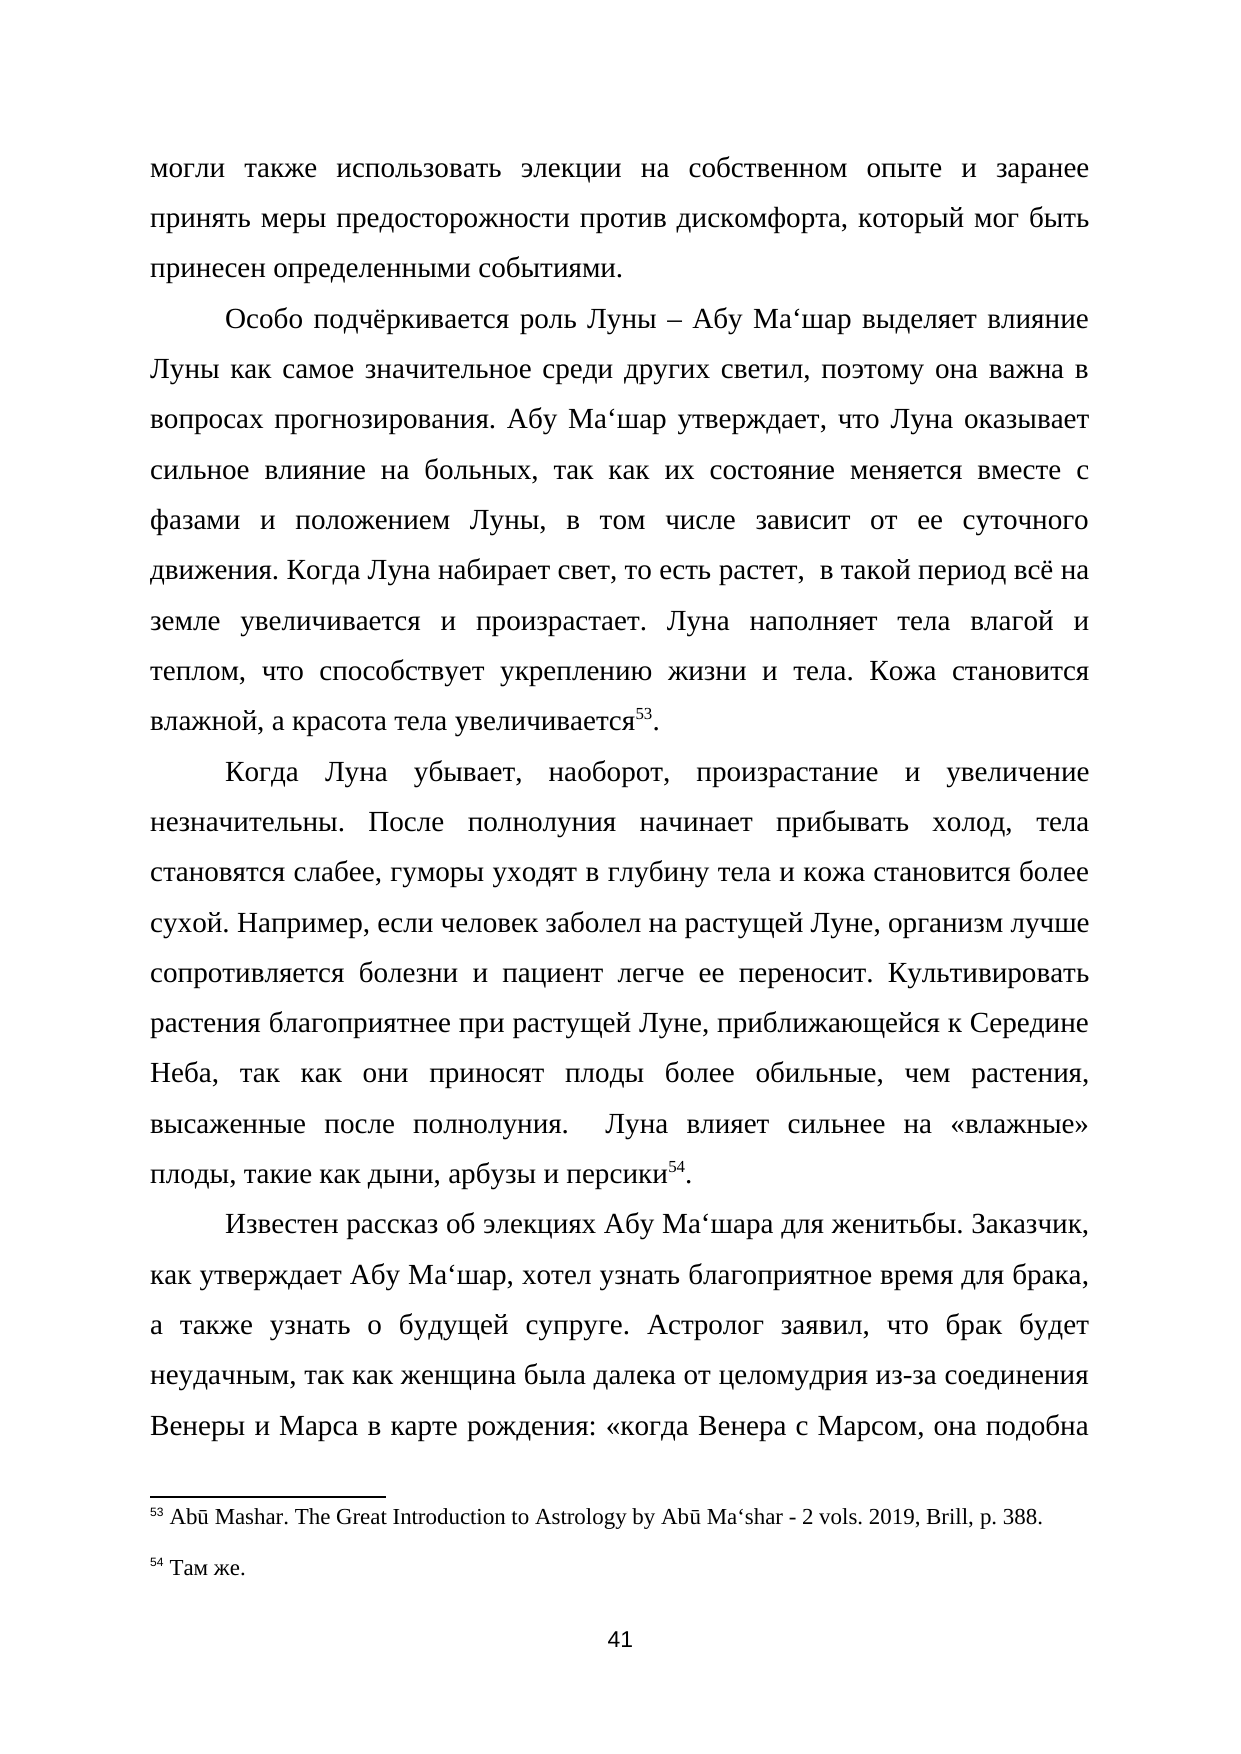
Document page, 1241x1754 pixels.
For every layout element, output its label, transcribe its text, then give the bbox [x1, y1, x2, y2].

text Особо подчёркивается роль Луны – Абу Маʻшар выделяет влияние Луны как самое значительное среди других светил, поэтому она важна в вопросах прогнозирования. Абу Маʻшар утверждает, что Луна оказывает сильное влияние на больных, так как их состояние меняется вместе с фазами и положением Луны, в том числе зависит от ее суточного движения. Когда Луна набирает свет, то есть растет, в такой период всё на земле увеличивается и произрастает. Луна наполняет тела влагой и теплом, что способствует укреплению жизни и тела. Кожа становится влажной, а красота тела увеличивается. [150, 301, 1090, 737]
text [150, 150, 1090, 284]
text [150, 1207, 1090, 1441]
text Когда Луна убывает, наоборот, произрастание и увеличение незначительны. После полнолуния начинает прибывать холод, тела становятся слабее, гуморы уходят в глубину тела и кожа становится более сухой. Например, если человек заболел на растущей Луне, организм лучше сопротивляется болезни и пациент легче ее переносит. Культивировать растения благоприятнее при растущей Луне, приближающейся к Середине Неба, так как они приносят плоды более обильные, чем растения, высаженные после полнолуния. Луна влияет сильнее на «влажные» плоды, такие как дыни, арбузы и персики. [150, 754, 1090, 1190]
